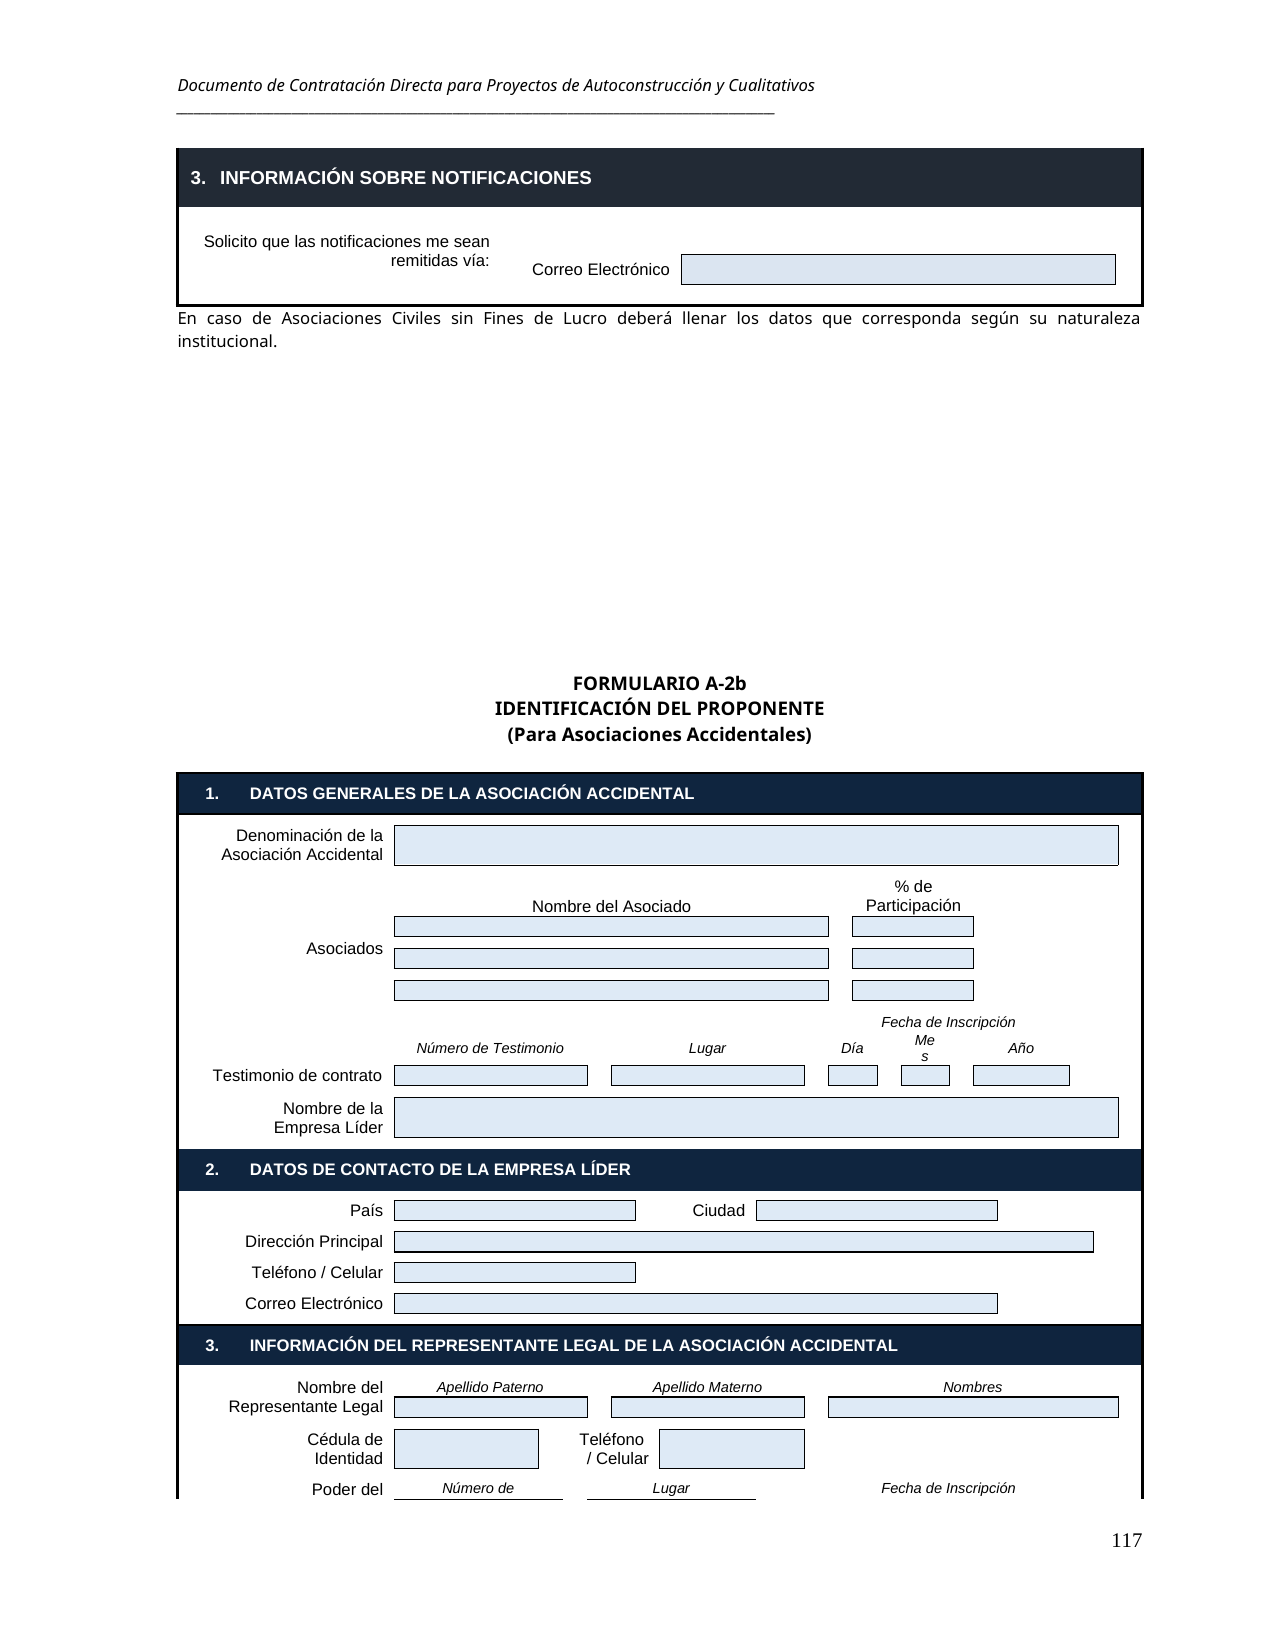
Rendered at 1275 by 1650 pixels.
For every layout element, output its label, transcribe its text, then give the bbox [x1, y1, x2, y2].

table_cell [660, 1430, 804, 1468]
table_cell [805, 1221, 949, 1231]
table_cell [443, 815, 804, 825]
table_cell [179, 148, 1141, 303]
text (Para Asociaciones Accidentales) [177, 721, 1142, 746]
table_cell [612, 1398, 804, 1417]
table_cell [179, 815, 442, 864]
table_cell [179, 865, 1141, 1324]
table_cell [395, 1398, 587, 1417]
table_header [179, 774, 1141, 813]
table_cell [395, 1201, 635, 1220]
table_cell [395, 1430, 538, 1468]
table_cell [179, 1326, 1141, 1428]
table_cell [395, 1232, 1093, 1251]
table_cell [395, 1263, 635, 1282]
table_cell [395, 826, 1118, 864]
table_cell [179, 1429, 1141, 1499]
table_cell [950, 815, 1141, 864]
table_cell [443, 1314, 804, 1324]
text FORMULARIO A-2b [177, 670, 1142, 695]
text En caso de Asociaciones Civiles sin Fines de Lucro deberá llenar los datos que corresponda según su naturaleza institucional. [177, 307, 1142, 352]
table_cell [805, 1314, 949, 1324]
text IDENTIFICACIÓN DEL PROPONENTE [177, 695, 1142, 721]
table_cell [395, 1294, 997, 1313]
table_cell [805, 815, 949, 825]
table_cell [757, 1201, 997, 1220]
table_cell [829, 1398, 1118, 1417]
